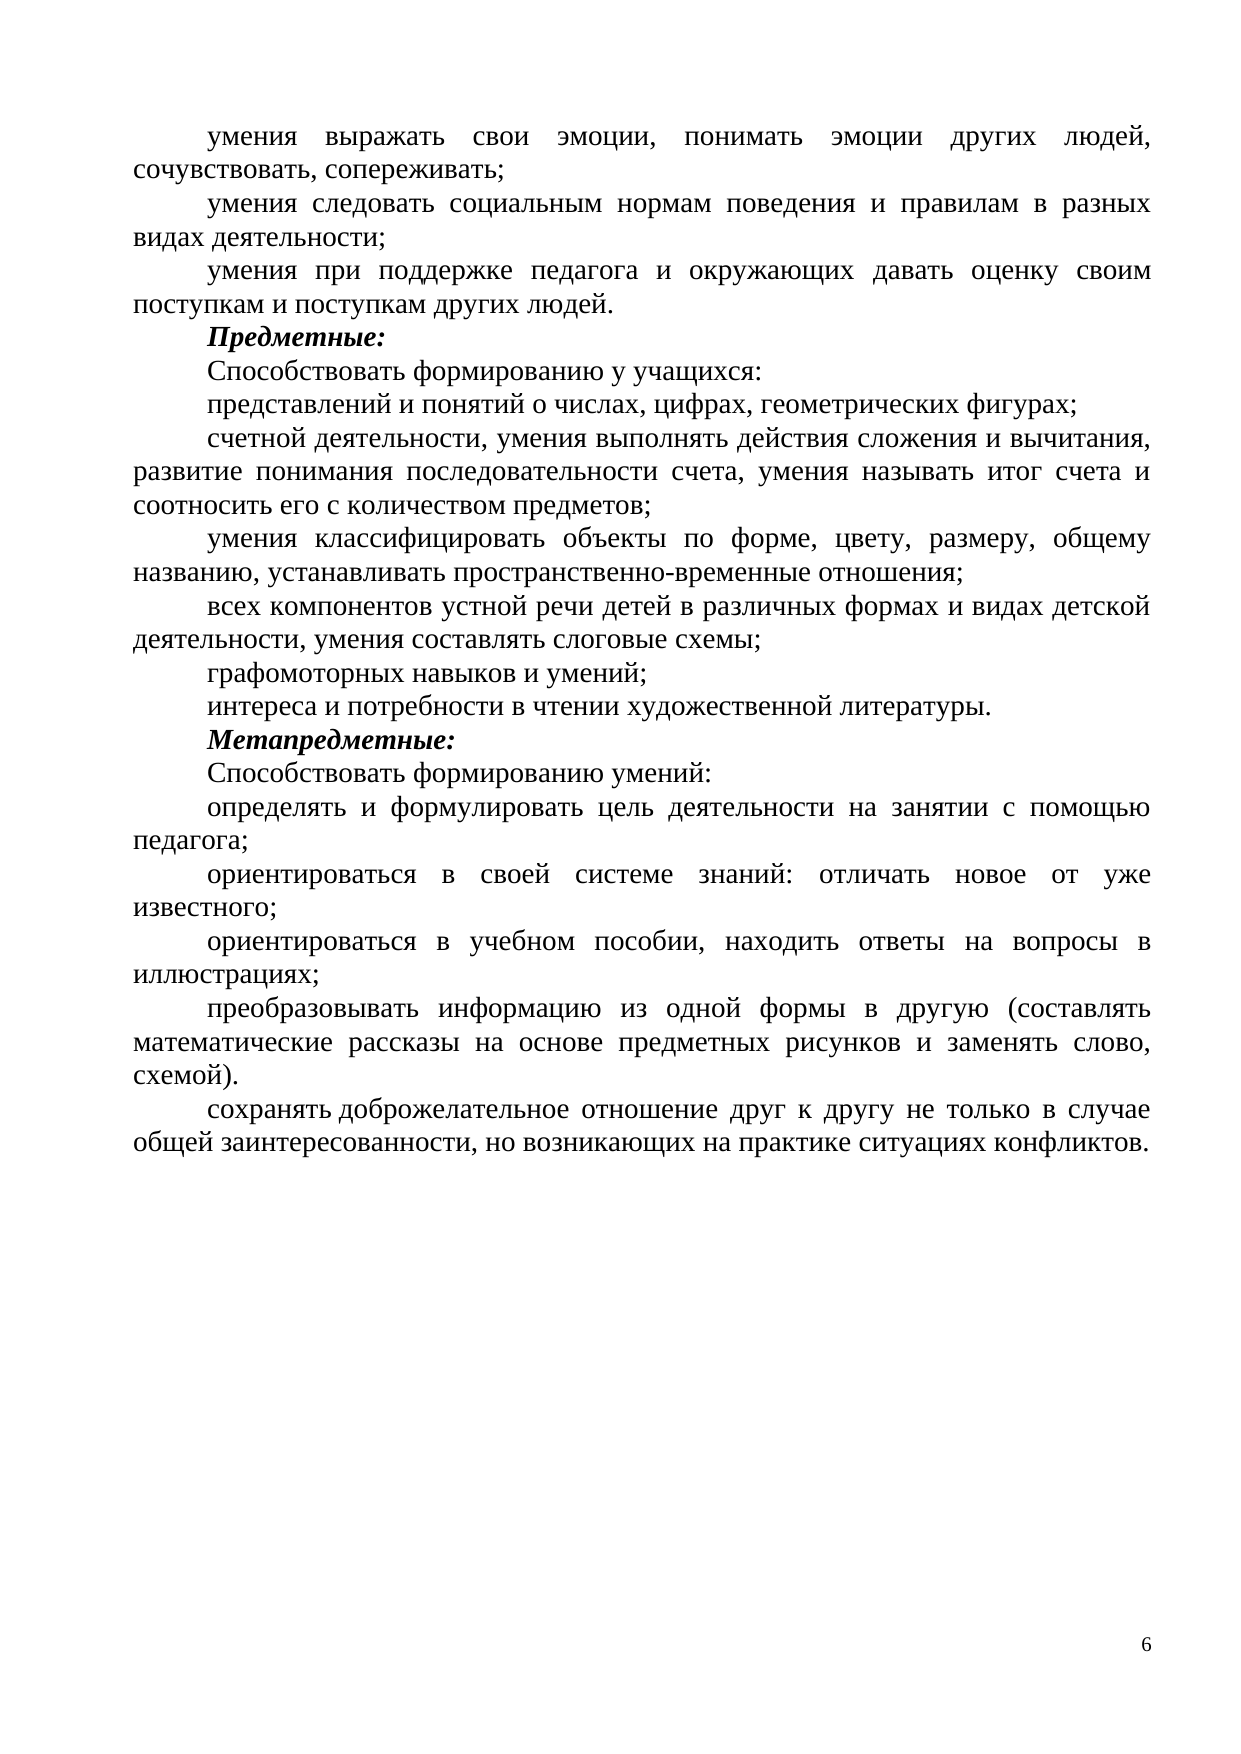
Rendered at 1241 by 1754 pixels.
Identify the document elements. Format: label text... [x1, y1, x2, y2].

text графомоторных навыков и умений; [133, 655, 1152, 688]
text Метапредметные: [133, 722, 1152, 755]
text представлений и понятий о числах, цифрах, геометрических фигурах; [133, 386, 1152, 420]
text интереса и потребности в чтении художественной литературы. [133, 688, 1152, 722]
text Способствовать формированию умений: [133, 755, 1152, 789]
text определять и формулировать цель деятельности на занятии с помощью педагога; [133, 789, 1152, 856]
text счетной деятельности, умения выполнять действия сложения и вычитания, развитие понимания последовательности счета, умения называть итог счета и соотносить его с количеством предметов; [133, 420, 1152, 521]
text преобразовывать информацию из одной формы в другую (составлять математические рассказы на основе предметных рисунков и заменять слово, схемой). [133, 990, 1152, 1091]
text умения при поддержке педагога и окружающих давать оценку своим поступкам и поступкам других людей. [133, 252, 1152, 319]
text всех компонентов устной речи детей в различных формах и видах детской деятельности, умения составлять слоговые схемы; [133, 588, 1152, 655]
text умения следовать социальным нормам поведения и правилам в разных видах деятельности; [133, 185, 1152, 252]
text сохранять доброжелательное отношение друг к другу не только в случае общей заинтересованности, но возникающих на практике ситуациях конфликтов. [133, 1091, 1152, 1158]
text умения классифицировать объекты по форме, цвету, размеру, общему названию, устанавливать пространственно-временные отношения; [133, 521, 1152, 588]
text ориентироваться в своей системе знаний: отличать новое от уже известного; [133, 856, 1152, 923]
text ориентироваться в учебном пособии, находить ответы на вопросы в иллюстрациях; [133, 923, 1152, 990]
text умения выражать свои эмоции, понимать эмоции других людей, сочувствовать, сопереживать; [133, 118, 1152, 185]
text Способствовать формированию у учащихся: [133, 353, 1152, 386]
text Предметные: [133, 319, 1152, 353]
